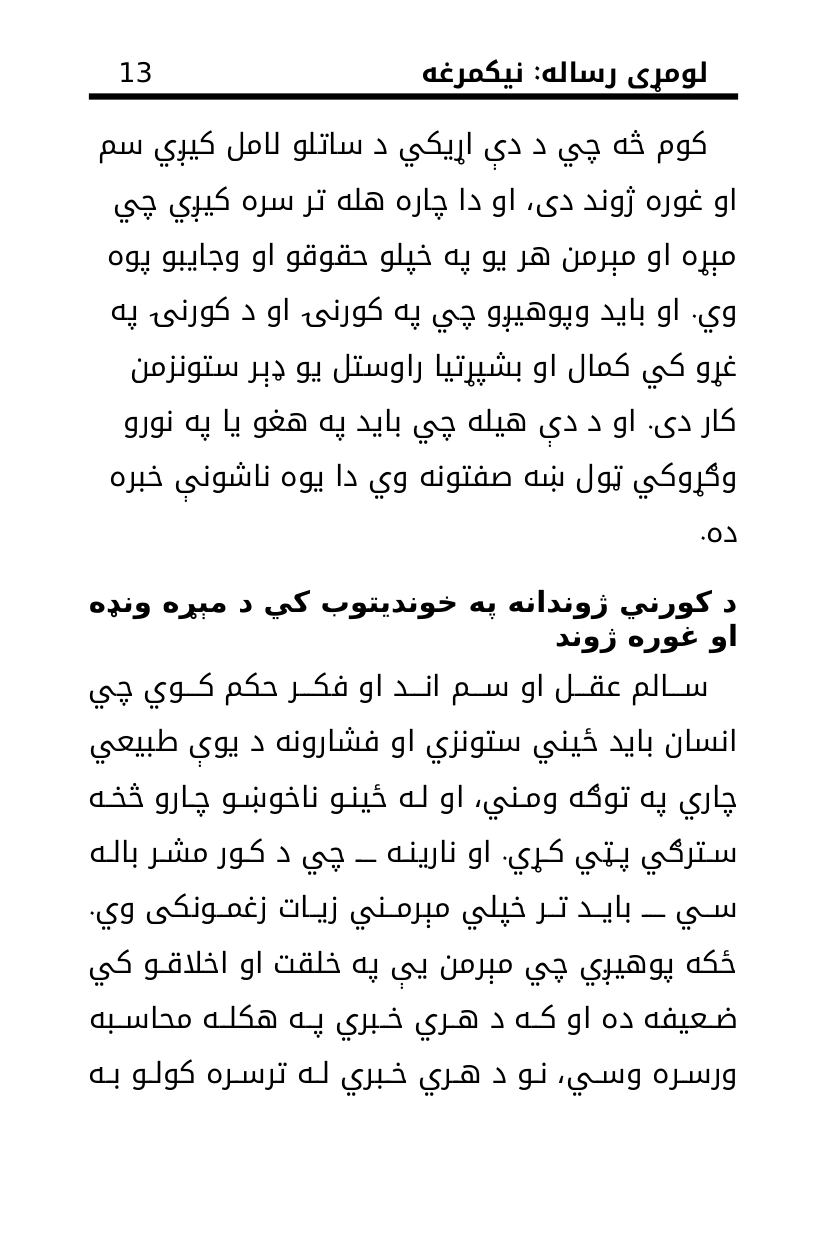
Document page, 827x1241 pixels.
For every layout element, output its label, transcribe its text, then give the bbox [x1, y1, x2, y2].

text د کورني ژوندانه په خونديتوب کي د مېړه ونډه او غوره ژوند [89, 585, 738, 653]
text کوم څه چي د دې اړيکي د ساتلو لامل کيږي سم او غوره ژوند دى، او دا چاره هله تر سره کيږي چي مېړه او مېرمن هر يو په خپلو حقوقو او وجايبو پوه وي. او بايد وپوهيږو چي په کورنۍ او د کورنۍ په غړو کي کمال او بشپړتيا راوستل يو ډېر ستونزمن کار دى. او د دې هيله چي بايد په هغو يا په نورو وګړوکي ټول ښه صفتونه وي دا يوه ناشونې خبره ده. [89, 117, 738, 560]
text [89, 659, 738, 1102]
